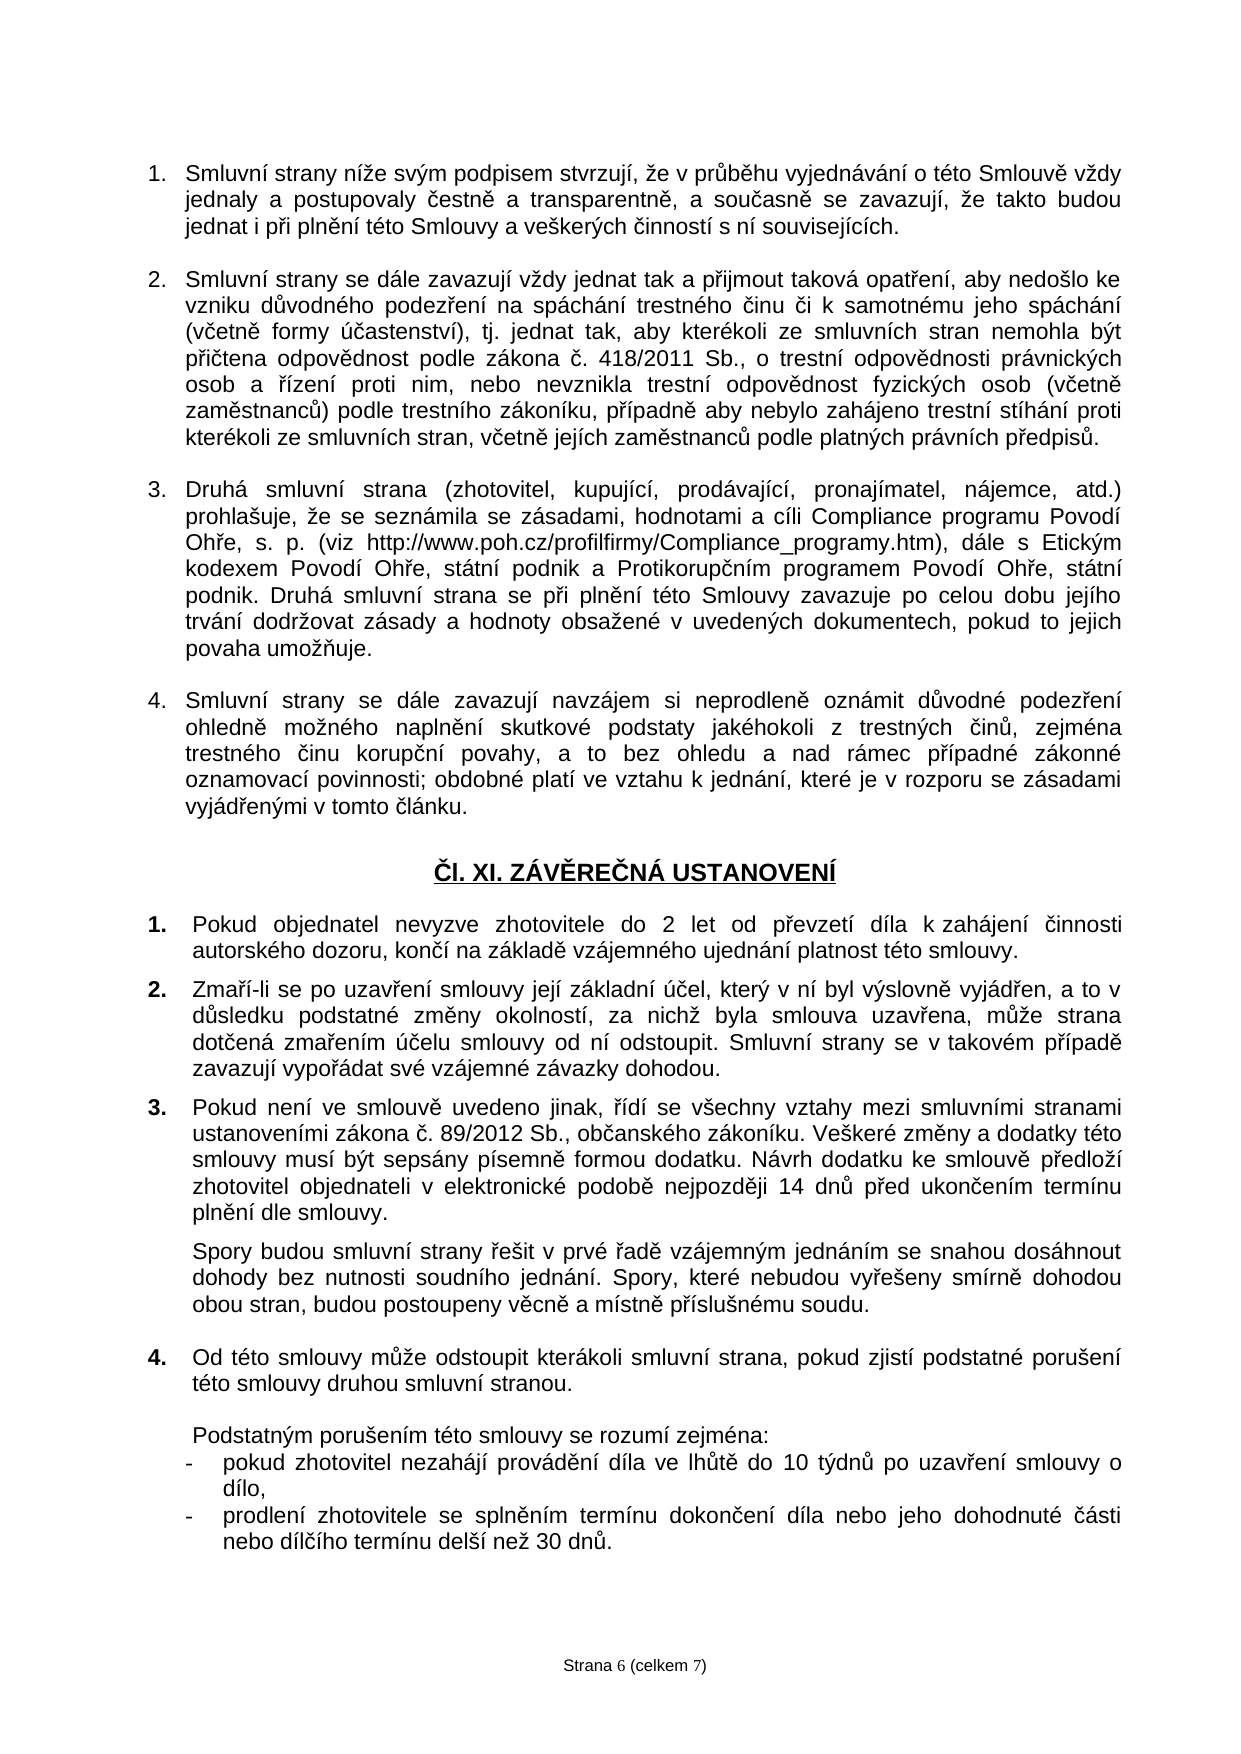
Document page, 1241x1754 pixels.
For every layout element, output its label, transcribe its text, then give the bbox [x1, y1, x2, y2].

list prodlení zhotovitele se splněním termínu dokončení díla nebo jeho dohodnuté části nebo dílčího termínu delší než 30 dnů. [185, 1502, 1122, 1554]
list Smluvní strany se dále zavazují vždy jednat tak a přijmout taková opatření, aby nedošlo ke vzniku důvodného podezření na spáchání trestného činu či k samotnému jeho spáchání (včetně formy účastenství), tj. jednat tak, aby kterékoli ze smluvních stran nemohla být přičtena odpovědnost podle zákona č. 418/2011 Sb., o trestní odpovědnosti právnických osob a řízení proti nim, nebo nevznikla trestní odpovědnost fyzických osob (včetně zaměstnanců) podle trestního zákoníku, případně aby nebylo zahájeno trestní stíhání proti kterékoli ze smluvních stran, včetně jejích zaměstnanců podle platných právních předpisů. [148, 266, 1122, 450]
list Od této smlouvy může odstoupit kterákoli smluvní strana, pokud zjistí podstatné porušení této smlouvy druhou smluvní stranou. [148, 1343, 1122, 1396]
list Smluvní strany se dále zavazují navzájem si neprodleně oznámit důvodné podezření ohledně možného naplnění skutkové podstaty jakéhokoli z trestných činů, zejména trestného činu korupční povahy, a to bez ohledu a nad rámec případné zákonné oznamovací povinnosti; obdobné platí ve vztahu k jednání, které je v rozporu se zásadami vyjádřenými v tomto článku. [148, 687, 1122, 819]
list Podstatným porušením této smlouvy se rozumí zejména: [192, 1422, 1122, 1449]
list pokud zhotovitel nezahájí provádění díla ve lhůtě do 10 týdnů po uzavření smlouvy o dílo, [185, 1449, 1122, 1502]
list Pokud objednatel nevyzve zhotovitele do 2 let od převzetí díla k zahájení činnosti autorského dozoru, končí na základě vzájemného ujednání platnost této smlouvy. [148, 911, 1122, 963]
list Druhá smluvní strana (zhotovitel, kupující, prodávající, pronajímatel, nájemce, atd.) prohlašuje, že se seznámila se zásadami, hodnotami a cíli Compliance programu Povodí Ohře, s. p. (viz http://www.poh.cz/profilfirmy/Compliance_programy.htm), dále s Etickým kodexem Povodí Ohře, státní podnik a Protikorupčním programem Povodí Ohře, státní podnik. Druhá smluvní strana se při plnění této Smlouvy zavazuje po celou dobu jejího trvání dodržovat zásady a hodnoty obsažené v uvedených dokumentech, pokud to jejich povaha umožňuje. [148, 476, 1122, 661]
text Spory budou smluvní strany řešit v prvé řadě vzájemným jednáním se snahou dosáhnout dohody bez nutnosti soudního jednání. Spory, které nebudou vyřešeny smírně dohodou obou stran, budou postoupeny věcně a místně příslušnému soudu. [148, 1238, 1122, 1317]
list Smluvní strany níže svým podpisem stvrzují, že v průběhu vyjednávání o této Smlouvě vždy jednaly a postupovaly čestně a transparentně, a současně se zavazují, že takto budou jednat i při plnění této Smlouvy a veškerých činností s ní souvisejících. [148, 160, 1122, 239]
list Zmaří-li se po uzavření smlouvy její základní účel, který v ní byl výslovně vyjádřen, a to v důsledku podstatné změny okolností, za nichž byla smlouva uzavřena, může strana dotčená zmařením účelu smlouvy od ní odstoupit. Smluvní strany se v takovém případě zavazují vypořádat své vzájemné závazky dohodou. [148, 976, 1122, 1081]
list Pokud není ve smlouvě uvedeno jinak, řídí se všechny vztahy mezi smluvními stranami ustanoveními zákona č. 89/2012 Sb., občanského zákoníku. Veškeré změny a dodatky této smlouvy musí být sepsány písemně formou dodatku. Návrh dodatku ke smlouvě předloží zhotovitel objednateli v elektronické podobě nejpozději 14 dnů před ukončením termínu plnění dle smlouvy. [148, 1094, 1122, 1226]
text Čl. XI. ZÁVĚREČNÁ USTANOVENÍ [148, 858, 1122, 887]
